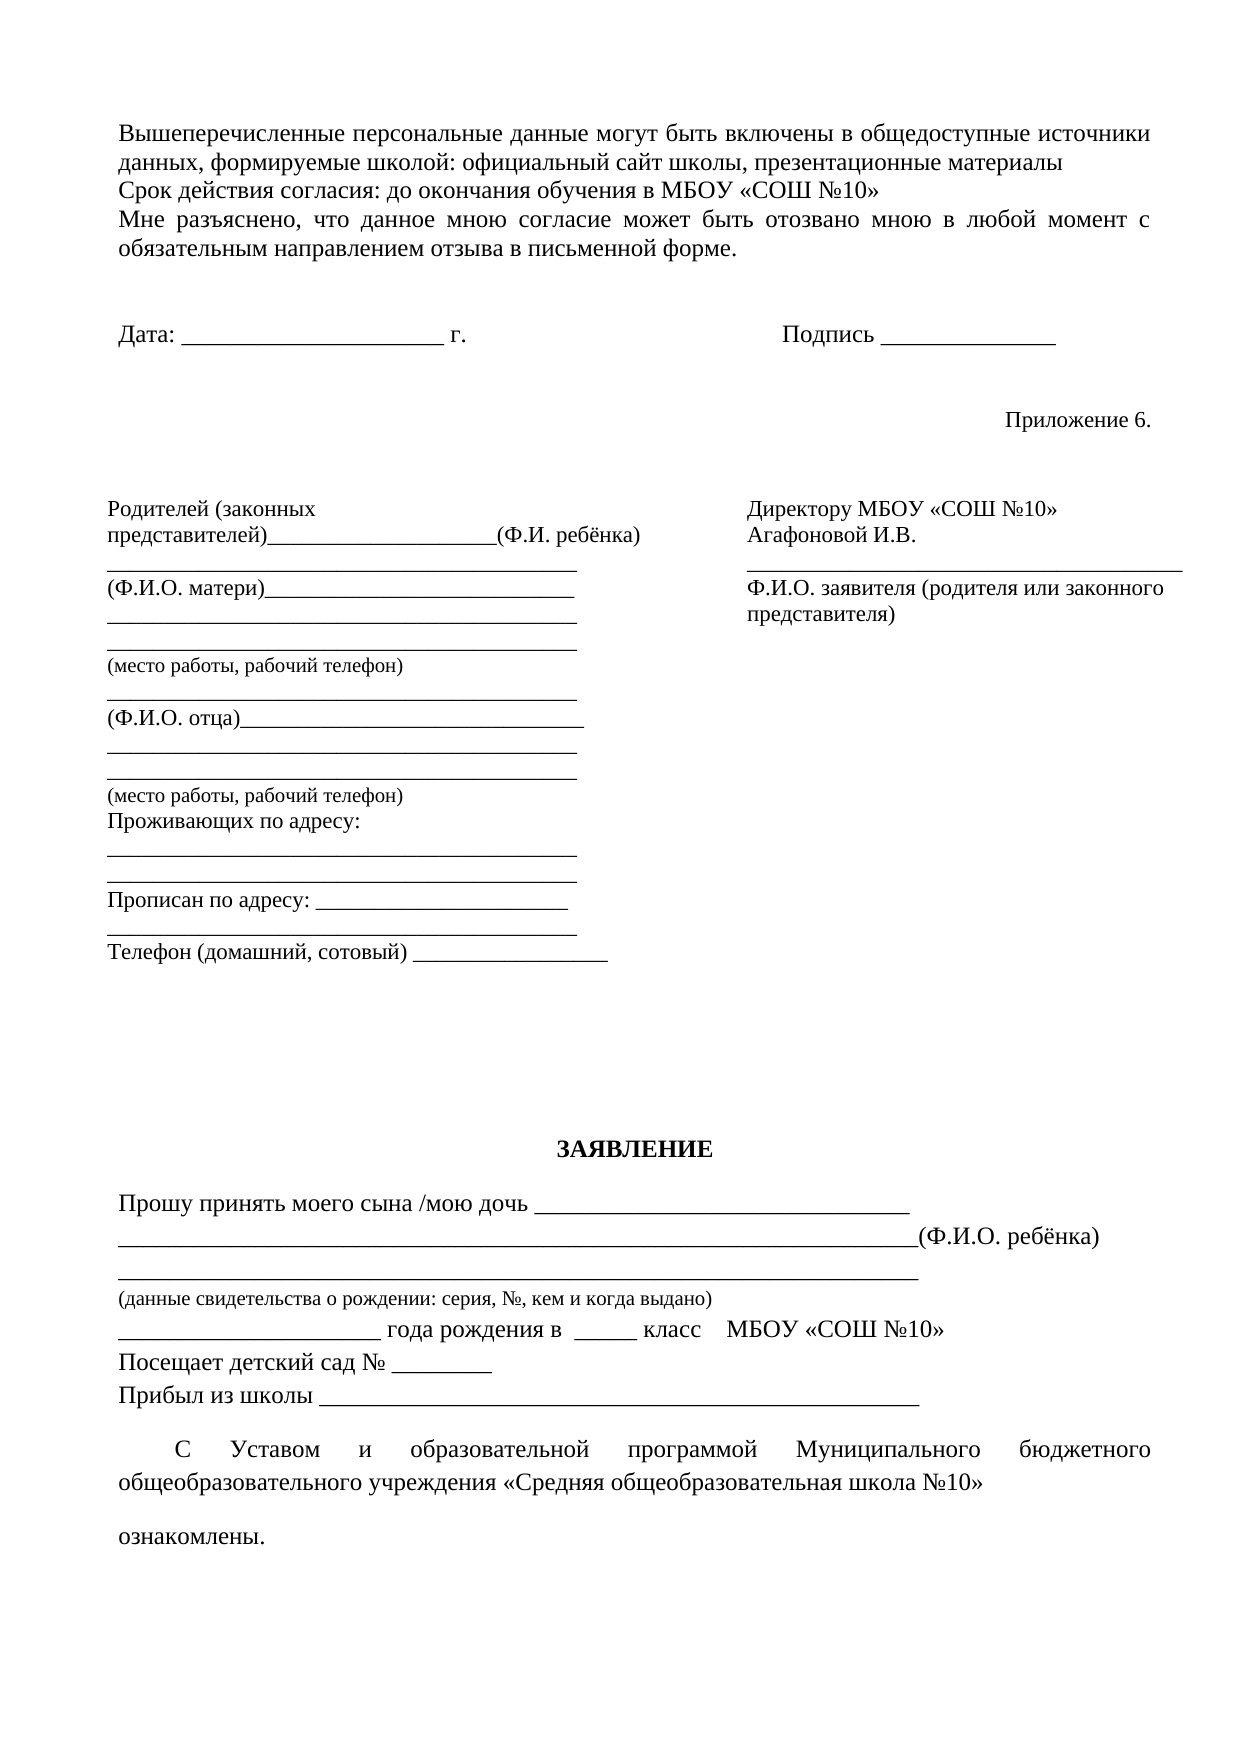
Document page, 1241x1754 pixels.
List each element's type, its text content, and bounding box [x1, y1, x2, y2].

text ознакомлены. [118, 1521, 1152, 1550]
text Вышеперечисленные персональные данные могут быть включены в общедоступные источники данных, формируемые школой: официальный сайт школы, презентационные материалы [118, 118, 1152, 176]
text Срок действия согласия: до окончания обучения в МБОУ «СОШ №10» [118, 176, 1152, 204]
text Мне разъяснено, что данное мною согласие может быть отозвано мною в любой момент с обязательным направлением отзыва в письменной форме. [118, 204, 1152, 262]
text Дата: _____________________ г. Подпись ______________ [118, 319, 1152, 348]
table_header Родителей (законных представителей)____________________(Ф.И. ребёнка) _________________________________________ (Ф.И.О. матери)___________________________ _________________________________________ _________________________________________ (место работы, рабочий телефон) _________________________________________ (Ф.И.О. отца)______________________________ _________________________________________ _________________________________________ (место работы, рабочий телефон) Проживающих по адресу: _________________________________________ _________________________________________ Прописан по адресу: ______________________ _________________________________________ Телефон (домашний, сотовый) _________________ [96, 495, 736, 1080]
table_header Директору МБОУ «СОШ №10» Агафоновой И.В. ______________________________________ Ф.И.О. заявителя (родителя или законного представителя) [736, 495, 1212, 1080]
text ЗАЯВЛЕНИЕ [118, 1134, 1152, 1163]
text Прошу принять моего сына /мою дочь ______________________________ ________________________________________________________________(Ф.И.О. ребёнка) ________________________________________________________________ (данные свидетельства о рождении: серия, №, кем и когда выдано) _____________________ года рождения в _____ класс МБОУ «СОШ №10» Посещает детский сад № ________ Прибыл из школы ________________________________________________ [118, 1188, 1152, 1409]
text С Уставом и образовательной программой Муниципального бюджетного общеобразовательного учреждения «Средняя общеобразовательная школа №10» [118, 1434, 1152, 1496]
text Приложение 6. [118, 406, 1152, 432]
